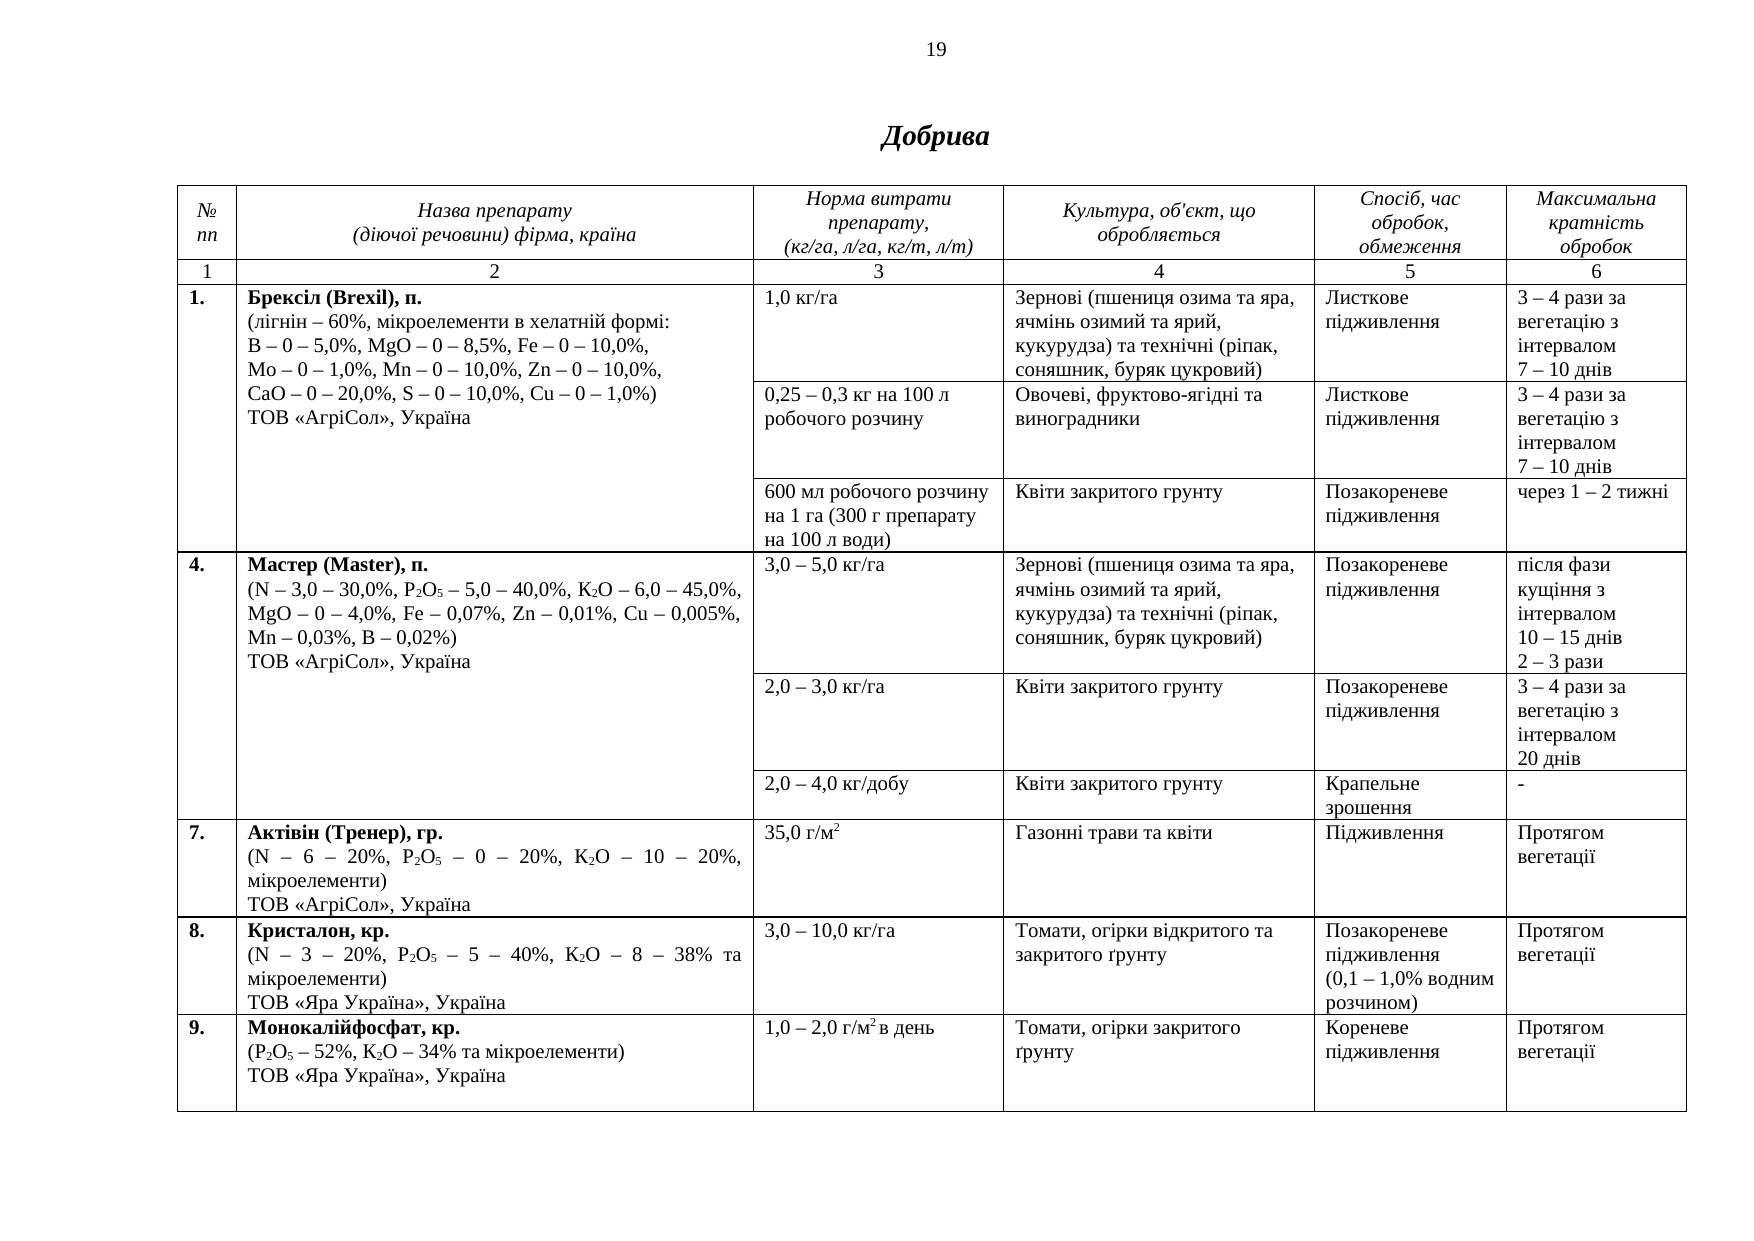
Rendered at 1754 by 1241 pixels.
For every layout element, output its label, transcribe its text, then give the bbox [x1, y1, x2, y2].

table_cell [178, 553, 236, 819]
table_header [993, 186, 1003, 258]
table_cell через 1 – 2 тижні [1507, 479, 1686, 551]
table_cell 1 [178, 260, 236, 283]
table_cell Підживлення [1315, 820, 1506, 916]
table_cell Позакореневе підживлення (0,1 – 1,0% водним розчином) [1315, 918, 1506, 1014]
table_cell Газонні трави та квіти [1004, 820, 1314, 916]
table_cell 3,0 – 5,0 кг/га [754, 553, 1003, 673]
table_cell Квіти закритого грунту [1004, 479, 1314, 551]
table_cell Протягом вегетації [1507, 1015, 1686, 1111]
table_cell 600 мл робочого розчину на 1 га (300 г препарату на 100 л води) [754, 479, 1003, 551]
table_cell Протягом вегетації [1507, 918, 1686, 1014]
table_cell Квіти закритого грунту [1004, 771, 1314, 819]
table_header № пп [178, 186, 236, 258]
table_cell Кореневе підживлення [1315, 1015, 1506, 1111]
table_cell [178, 820, 236, 916]
table_header Культура, об'єкт, що обробляється [1004, 186, 1314, 258]
table_cell 2,0 – 3,0 кг/га [754, 674, 1003, 770]
table_cell Актівін (Тренер), гр. (N – 6 – 20%, Р2О5 – 0 – 20%, К2О – 10 – 20%, мікроелементи) ТОВ «АгріСол», Україна [237, 820, 753, 916]
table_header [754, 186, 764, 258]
table_cell Зернові (пшениця озима та яра, ячмінь озимий та ярий, кукурудза) та технічні (ріпак, соняшник, буряк цукровий) [1004, 553, 1314, 673]
table_cell Крапельне зрошення [1315, 771, 1506, 819]
table_cell Квіти закритого грунту [1004, 674, 1314, 770]
table_cell Монокалійфосфат, кр. (Р2О5 – 52%, К2О – 34% та мікроелементи) ТОВ «Яра Україна», Україна [237, 1015, 753, 1111]
table_cell 3 – 4 рази за вегетацію з інтервалом 20 днів [1507, 674, 1686, 770]
table_cell після фази кущіння з інтервалом 10 – 15 днів 2 – 3 рази [1507, 553, 1686, 673]
table_cell 2,0 – 4,0 кг/добу [754, 771, 1003, 819]
table_cell [178, 1015, 236, 1111]
table_cell Листкове підживлення [1315, 382, 1506, 478]
table_cell [178, 918, 236, 1014]
table_cell 3 – 4 рази за вегетацію з інтервалом 7 – 10 днів [1507, 382, 1686, 478]
table_cell Листкове підживлення [1315, 285, 1506, 381]
table_cell Томати, огірки закритого ґрунту [1004, 1015, 1314, 1111]
table_cell 0,25 – 0,3 кг на 100 л робочого розчину [754, 382, 1003, 478]
table_cell Томати, огірки відкритого та закритого ґрунту [1004, 918, 1314, 1014]
table_cell Протягом вегетації [1507, 820, 1686, 916]
table_cell Овочеві, фруктово-ягідні та виноградники [1004, 382, 1314, 478]
table_cell 3,0 – 10,0 кг/га [754, 918, 1003, 1014]
table_cell Брексіл (Brexil), п. (лігнін – 60%, мікроелементи в хелатній формі: В – 0 – 5,0%, MgO – 0 – 8,5%, Fe – 0 – 10,0%, Mo – 0 – 1,0%, Mn – 0 – 10,0%, Zn – 0 – 10,0%, CaO – 0 – 20,0%, S – 0 – 10,0%, Cu – 0 – 1,0%) ТОВ «АгріСол», Україна [237, 285, 753, 551]
table_cell 1,0 кг/га [754, 285, 1003, 381]
table_cell 1,0 – 2,0 г/м2 в день [754, 1015, 1003, 1111]
table_header Назва препарату (діючої речовини) фірма, країна [237, 186, 753, 258]
table_cell 35,0 г/м2 [754, 820, 1003, 916]
table_cell Позакореневе підживлення [1315, 553, 1506, 673]
table_cell 5 [1315, 260, 1506, 283]
table_cell Зернові (пшениця озима та яра, ячмінь озимий та ярий, кукурудза) та технічні (ріпак, соняшник, буряк цукровий) [1004, 285, 1314, 381]
table_cell Позакореневе підживлення [1315, 479, 1506, 551]
table_cell 4 [1004, 260, 1314, 283]
table_cell - [1507, 771, 1686, 819]
table_cell Мастер (Master), п. (N – 3,0 – 30,0%, Р2О5 – 5,0 – 40,0%, К2О – 6,0 – 45,0%, MgO – 0 – 4,0%, Fe – 0,07%, Zn – 0,01%, Cu – 0,005%, Mn – 0,03%, В – 0,02%) ТОВ «АгріСол», Україна [237, 553, 753, 819]
table_cell [178, 285, 236, 551]
text Добрива [177, 118, 1695, 152]
table_cell 3 – 4 рази за вегетацію з інтервалом 7 – 10 днів [1507, 285, 1686, 381]
table_cell Позакореневе підживлення [1315, 674, 1506, 770]
table_cell Кристалон, кр. (N – 3 – 20%, Р2О5 – 5 – 40%, К2О – 8 – 38% та мікроелементи) ТОВ «Яра Україна», Україна [237, 918, 753, 1014]
